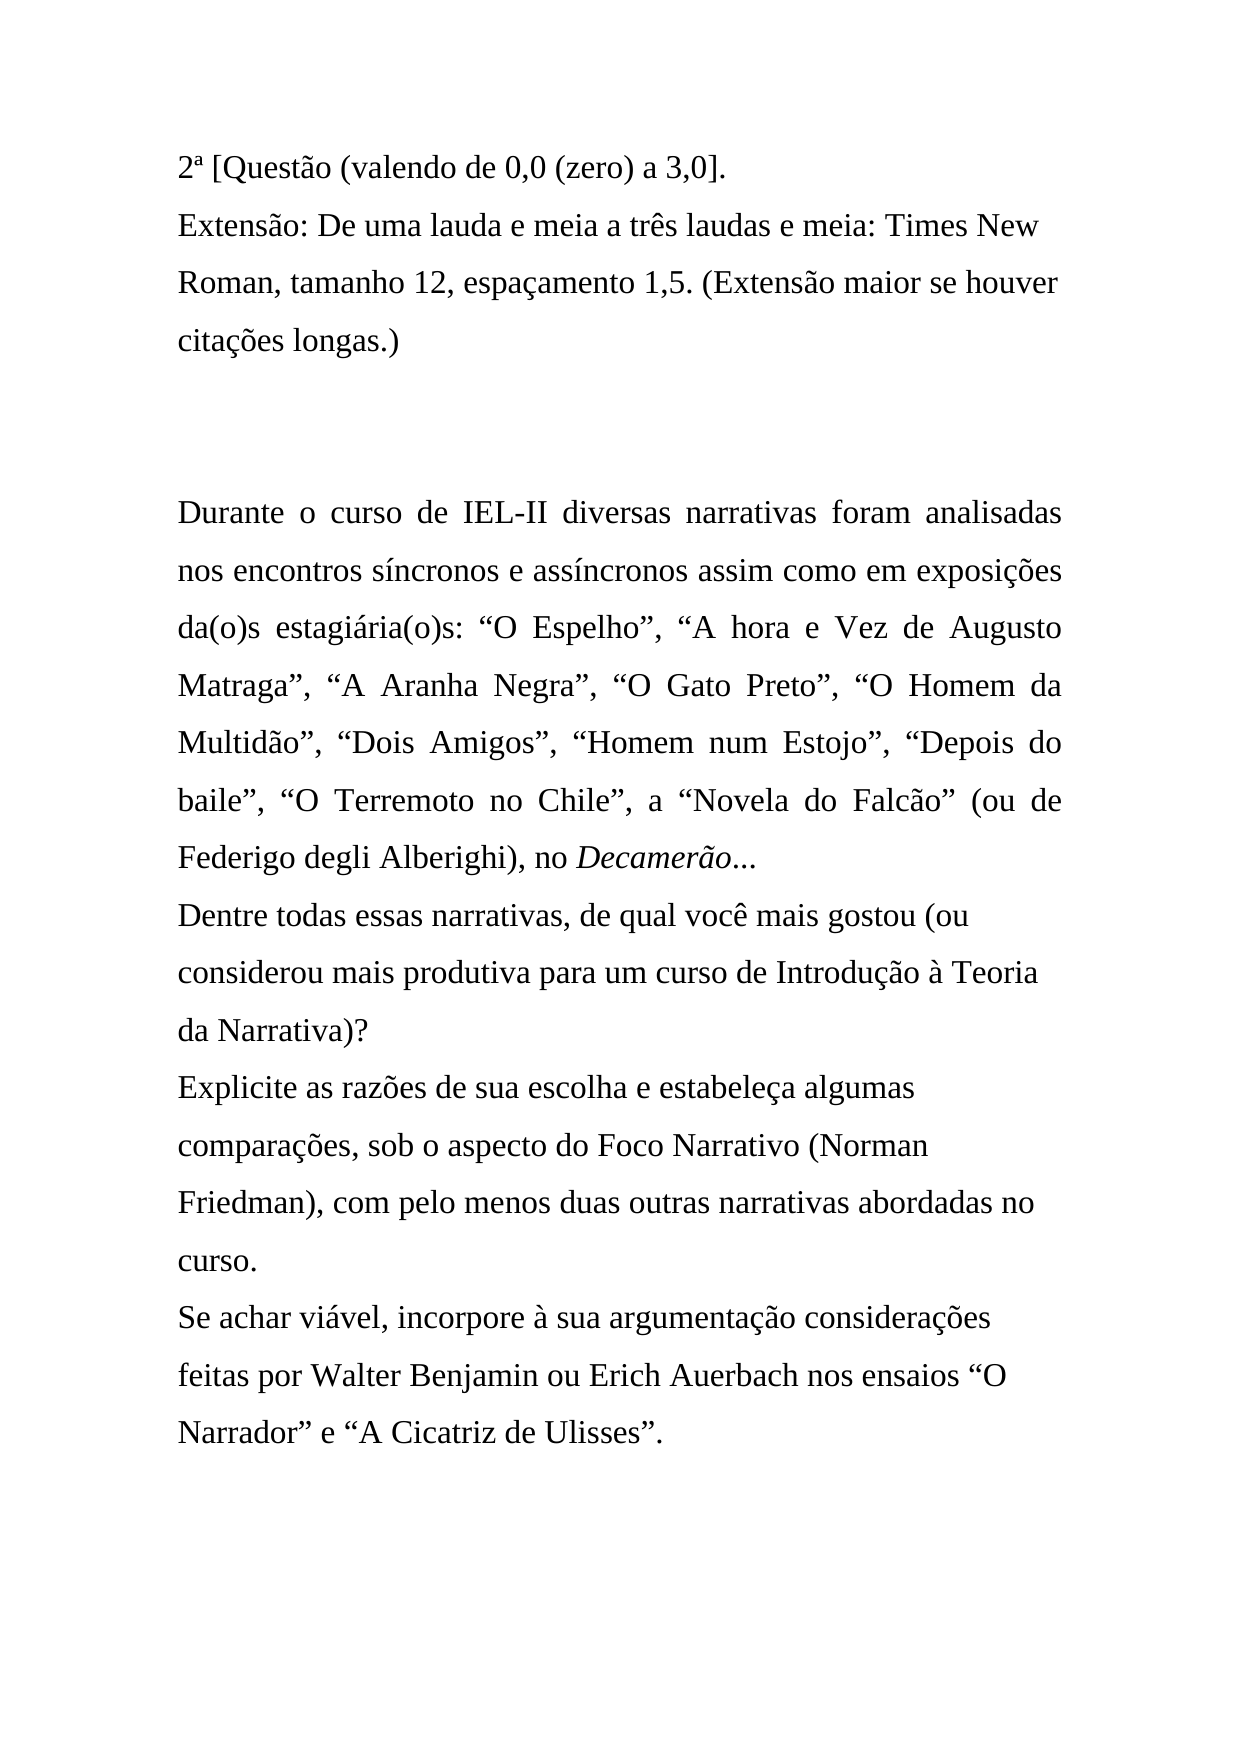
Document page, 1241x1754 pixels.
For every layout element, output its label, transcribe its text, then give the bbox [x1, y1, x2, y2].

text Durante o curso de IEL-II diversas narrativas foram analisadas nos encontros síncronos e assíncronos assim como em exposições da(o)s estagiária(o)s: “O Espelho”, “A hora e Vez de Augusto Matraga”, “A Aranha Negra”, “O Gato Preto”, “O Homem da Multidão”, “Dois Amigos”, “Homem num Estojo”, “Depois do baile”, “O Terremoto no Chile”, a “Novela do Falcão” (ou de Federigo degli Alberighi), no Decamerão... [177, 493, 1063, 876]
text 2ª [Questão (valendo de 0,0 (zero) a 3,0]. [177, 148, 1063, 186]
text Extensão: De uma lauda e meia a três laudas e meia: Times New Roman, tamanho 12, espaçamento 1,5. (Extensão maior se houver citações longas.) [177, 205, 1063, 358]
text Explicite as razões de sua escolha e estabeleça algumas comparações, sob o aspecto do Foco Narrativo (Norman Friedman), com pelo menos duas outras narrativas abordadas no curso. [177, 1068, 1063, 1278]
text Dentre todas essas narrativas, de qual você mais gostou (ou considerou mais produtiva para um curso de Introdução à Teoria da Narrativa)? [177, 895, 1063, 1048]
text Se achar viável, incorpore à sua argumentação considerações feitas por Walter Benjamin ou Erich Auerbach nos ensaios “O Narrador” e “A Cicatriz de Ulisses”. [177, 1298, 1063, 1451]
